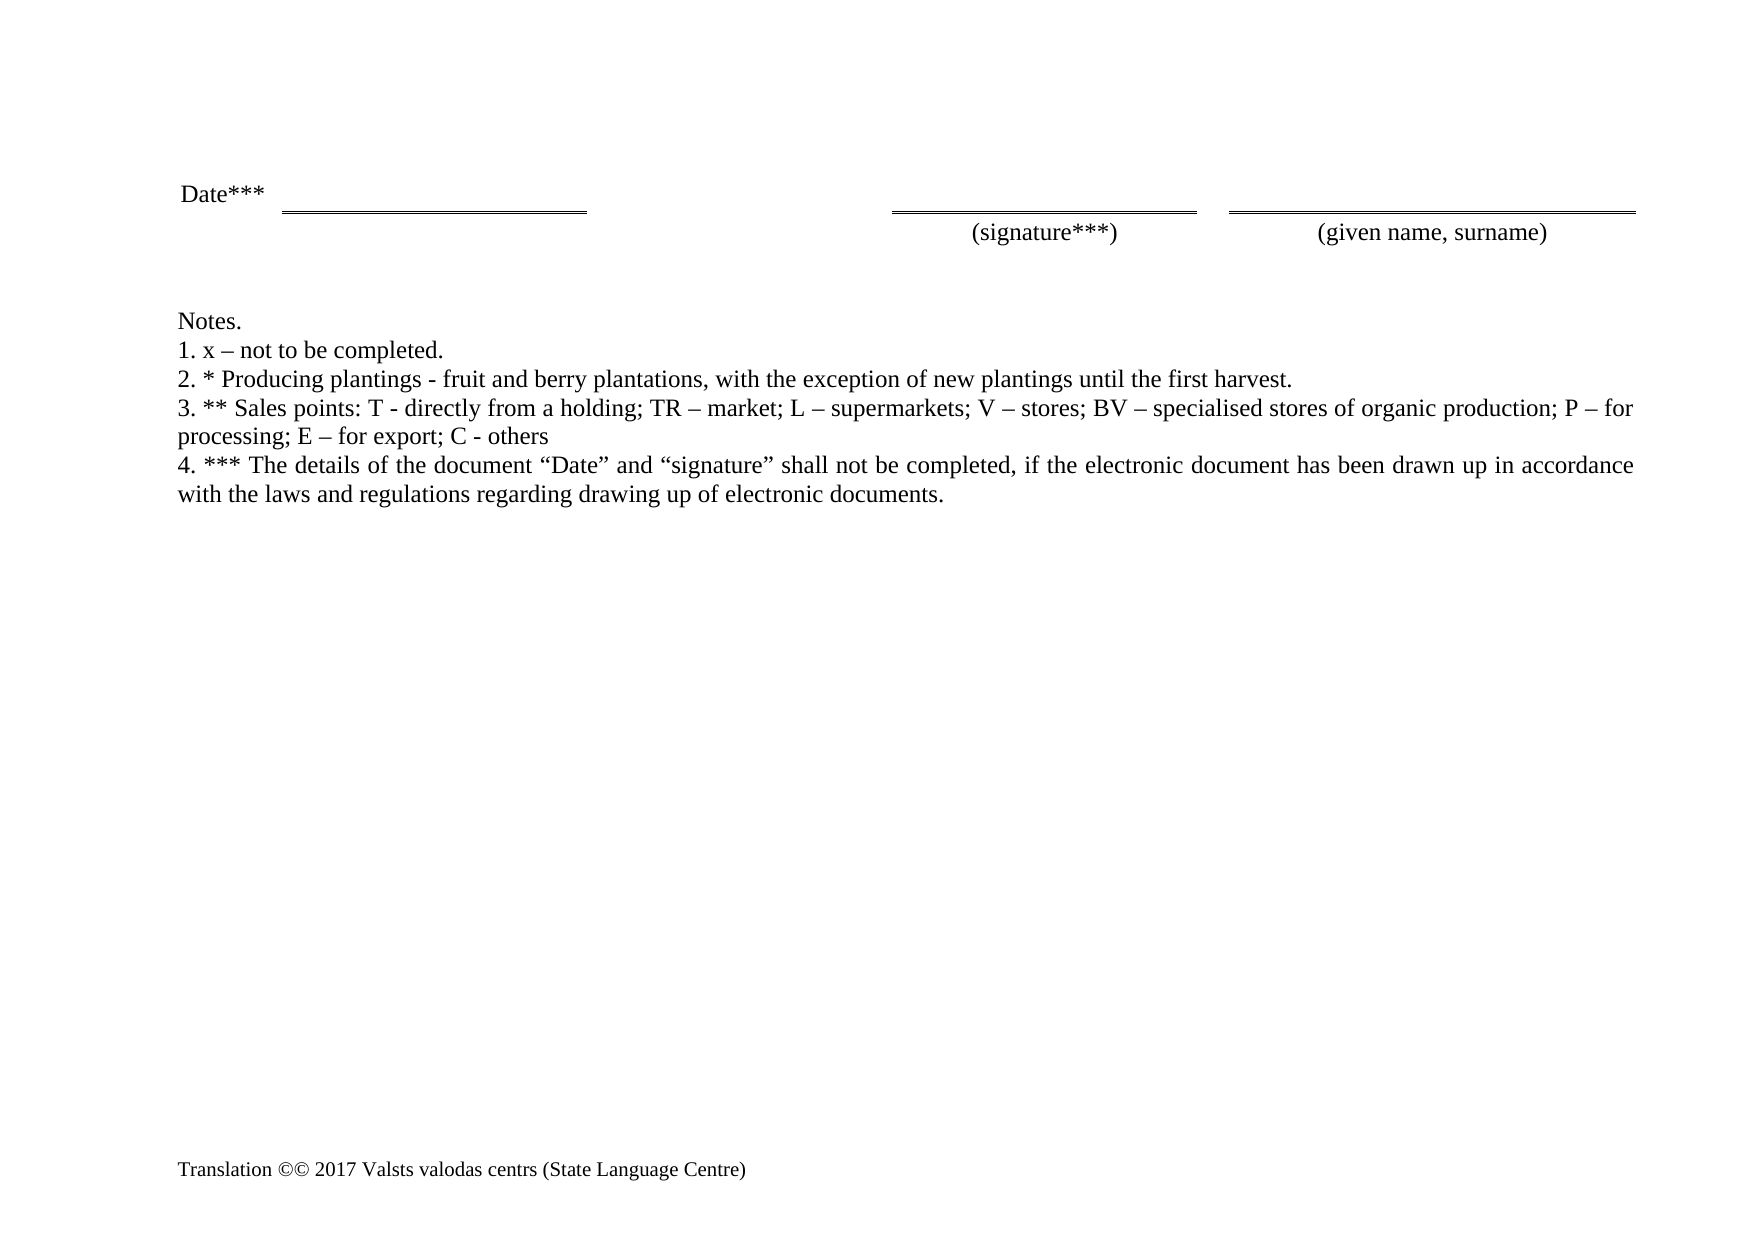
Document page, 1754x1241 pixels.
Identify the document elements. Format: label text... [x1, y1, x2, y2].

text 3. ** Sales points: T - directly from a holding; TR – market; L – supermarkets; V – stores; BV – specialised stores of organic production; P – for processing; E – for export; C - others [177, 393, 1636, 450]
text 4. *** The details of the document “Date” and “signature” shall not be completed, if the electronic document has been drawn up in accordance with the laws and regulations regarding drawing up of electronic documents. [177, 450, 1636, 508]
text Notes. [177, 306, 1636, 335]
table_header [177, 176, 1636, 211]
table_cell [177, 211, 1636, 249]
text 1. x – not to be completed. [177, 335, 1636, 364]
text 2. * Producing plantings - fruit and berry plantations, with the exception of new plantings until the first harvest. [177, 364, 1636, 393]
